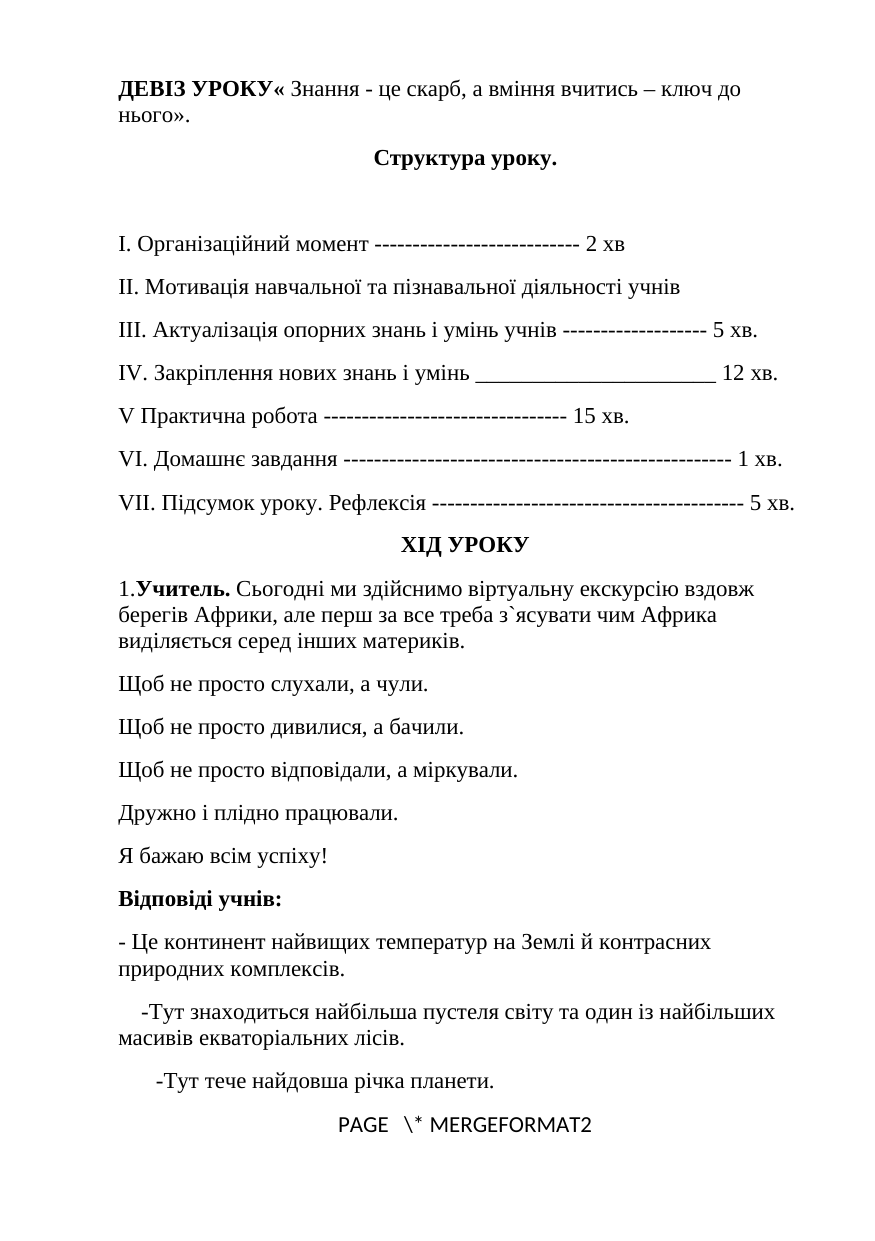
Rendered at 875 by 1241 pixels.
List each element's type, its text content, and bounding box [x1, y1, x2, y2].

text V Практична робота -------------------------------- 15 хв. [118, 402, 812, 429]
text Щоб не просто відповідали, а міркували. [118, 756, 812, 783]
text VІІ. Підсумок уроку. Рефлексія ----------------------------------------- 5 хв. [118, 488, 812, 515]
text ІІ. Мотивація навчальної та пізнавальної діяльності учнів [118, 273, 812, 300]
text Відповіді учнів: [118, 885, 812, 912]
text Структура уроку. [118, 144, 812, 171]
text VІ. Домашнє завдання --------------------------------------------------- 1 хв. [118, 446, 812, 472]
text - Це континент найвищих температур на Землі й контрасних природних комплексів. [118, 928, 812, 981]
text ІV. Закріплення нових знань і умінь _____________________ 12 хв. [118, 359, 812, 386]
text -Тут тече найдовша річка планети. [156, 1067, 812, 1093]
text ІІІ. Актуалізація опорних знань і умінь учнів ------------------- 5 хв. [118, 316, 812, 343]
text Дружно і плідно працювали. [118, 799, 812, 826]
text Щоб не просто дивилися, а бачили. [118, 713, 812, 740]
text ДЕВІЗ УРОКУ« Знання - це скарб, а вміння вчитись – ключ до нього». [118, 75, 812, 128]
text Я бажаю всім успіху! [118, 842, 812, 869]
text І. Організаційний момент --------------------------- 2 хв [118, 230, 812, 257]
text 1.Учитель. Сьогодні ми здійснимо віртуальну екскурсію вздовж берегів Африки, але перш за все треба з`ясувати чим Африка виділяється серед інших материків. [118, 574, 812, 654]
text Щоб не просто слухали, а чули. [118, 670, 812, 697]
text ХІД УРОКУ [118, 532, 812, 558]
text -Тут знаходиться найбільша пустеля світу та один із найбільших масивів екваторіальних лісів. [118, 998, 812, 1051]
